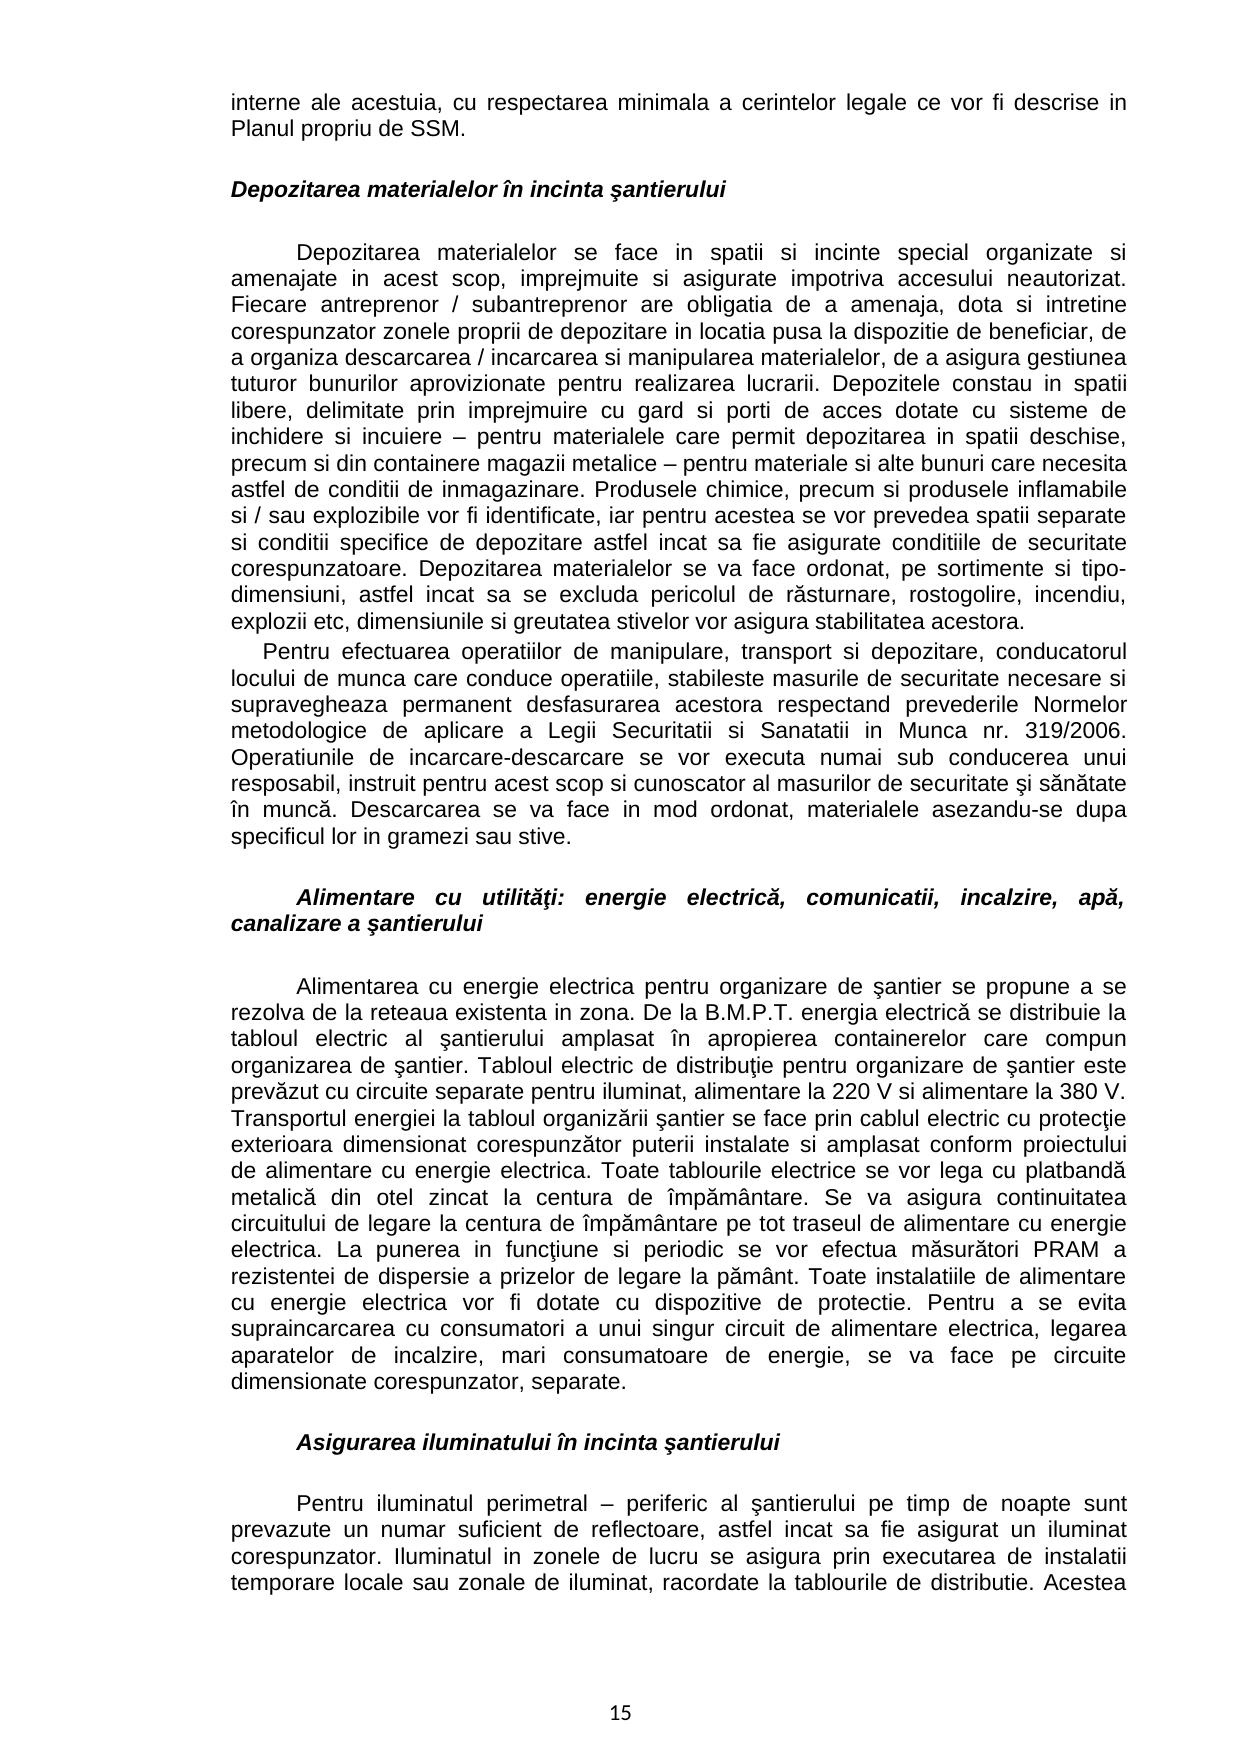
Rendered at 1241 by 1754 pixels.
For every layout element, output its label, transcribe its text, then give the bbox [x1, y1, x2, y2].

text Alimentare cu utilităţi: energie electrică, comunicatii, incalzire, apă, canalizare a şantierului [231, 884, 1128, 936]
text Pentru efectuarea operatiilor de manipulare, transport si depozitare, conducatorul locului de munca care conduce operatiile, stabileste masurile de securitate necesare si supravegheaza permanent desfasurarea acestora respectand prevederile Normelor metodologice de aplicare a Legii Securitatii si Sanatatii in Munca nr. 319/2006. Operatiunile de incarcare-descarcare se vor executa numai sub conducerea unui resposabil, instruit pentru acest scop si cunoscator al masurilor de securitate şi sănătate în muncă. Descarcarea se va face in mod ordonat, materialele asezandu-se dupa specificul lor in gramezi sau stive. [231, 638, 1128, 849]
text Depozitarea materialelor în incinta şantierului [231, 176, 1128, 202]
text Asigurarea iluminatului în incinta şantierului [231, 1429, 1128, 1455]
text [231, 1490, 1128, 1596]
text Depozitarea materialelor se face in spatii si incinte special organizate si amenajate in acest scop, imprejmuite si asigurate impotriva accesului neautorizat. Fiecare antreprenor / subantreprenor are obligatia de a amenaja, dota si intretine corespunzator zonele proprii de depozitare in locatia pusa la dispozitie de beneficiar, de a organiza descarcarea / incarcarea si manipularea materialelor, de a asigura gestiunea tuturor bunurilor aprovizionate pentru realizarea lucrarii. Depozitele constau in spatii libere, delimitate prin imprejmuire cu gard si porti de acces dotate cu sisteme de inchidere si incuiere – pentru materialele care permit depozitarea in spatii deschise, precum si din containere magazii metalice – pentru materiale si alte bunuri care necesita astfel de conditii de inmagazinare. Produsele chimice, precum si produsele inflamabile si / sau explozibile vor fi identificate, iar pentru acestea se vor prevedea spatii separate si conditii specifice de depozitare astfel incat sa fie asigurate conditiile de securitate corespunzatoare. Depozitarea materialelor se va face ordonat, pe sortimente si tipo-dimensiuni, astfel incat sa se excluda pericolul de răsturnare, rostogolire, incendiu, explozii etc, dimensiunile si greutatea stivelor vor asigura stabilitatea acestora. [231, 239, 1128, 634]
text Alimentarea cu energie electrica pentru organizare de şantier se propune a se rezolva de la reteaua existenta in zona. De la B.M.P.T. energia electricǎ se distribuie la tabloul electric al şantierului amplasat în apropierea containerelor care compun organizarea de şantier. Tabloul electric de distribuţie pentru organizare de şantier este prevăzut cu circuite separate pentru iluminat, alimentare la 220 V si alimentare la 380 V. Transportul energiei la tabloul organizării şantier se face prin cablul electric cu protecţie exterioara dimensionat corespunzător puterii instalate si amplasat conform proiectului de alimentare cu energie electrica. Toate tablourile electrice se vor lega cu platbandă metalică din otel zincat la centura de împământare. Se va asigura continuitatea circuitului de legare la centura de împământare pe tot traseul de alimentare cu energie electrica. La punerea in funcţiune si periodic se vor efectua măsurători PRAM a rezistentei de dispersie a prizelor de legare la pământ. Toate instalatiile de alimentare cu energie electrica vor fi dotate cu dispozitive de protectie. Pentru a se evita supraincarcarea cu consumatori a unui singur circuit de alimentare electrica, legarea aparatelor de incalzire, mari consumatoare de energie, se va face pe circuite dimensionate corespunzator, separate. [231, 973, 1128, 1394]
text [231, 88, 1128, 141]
